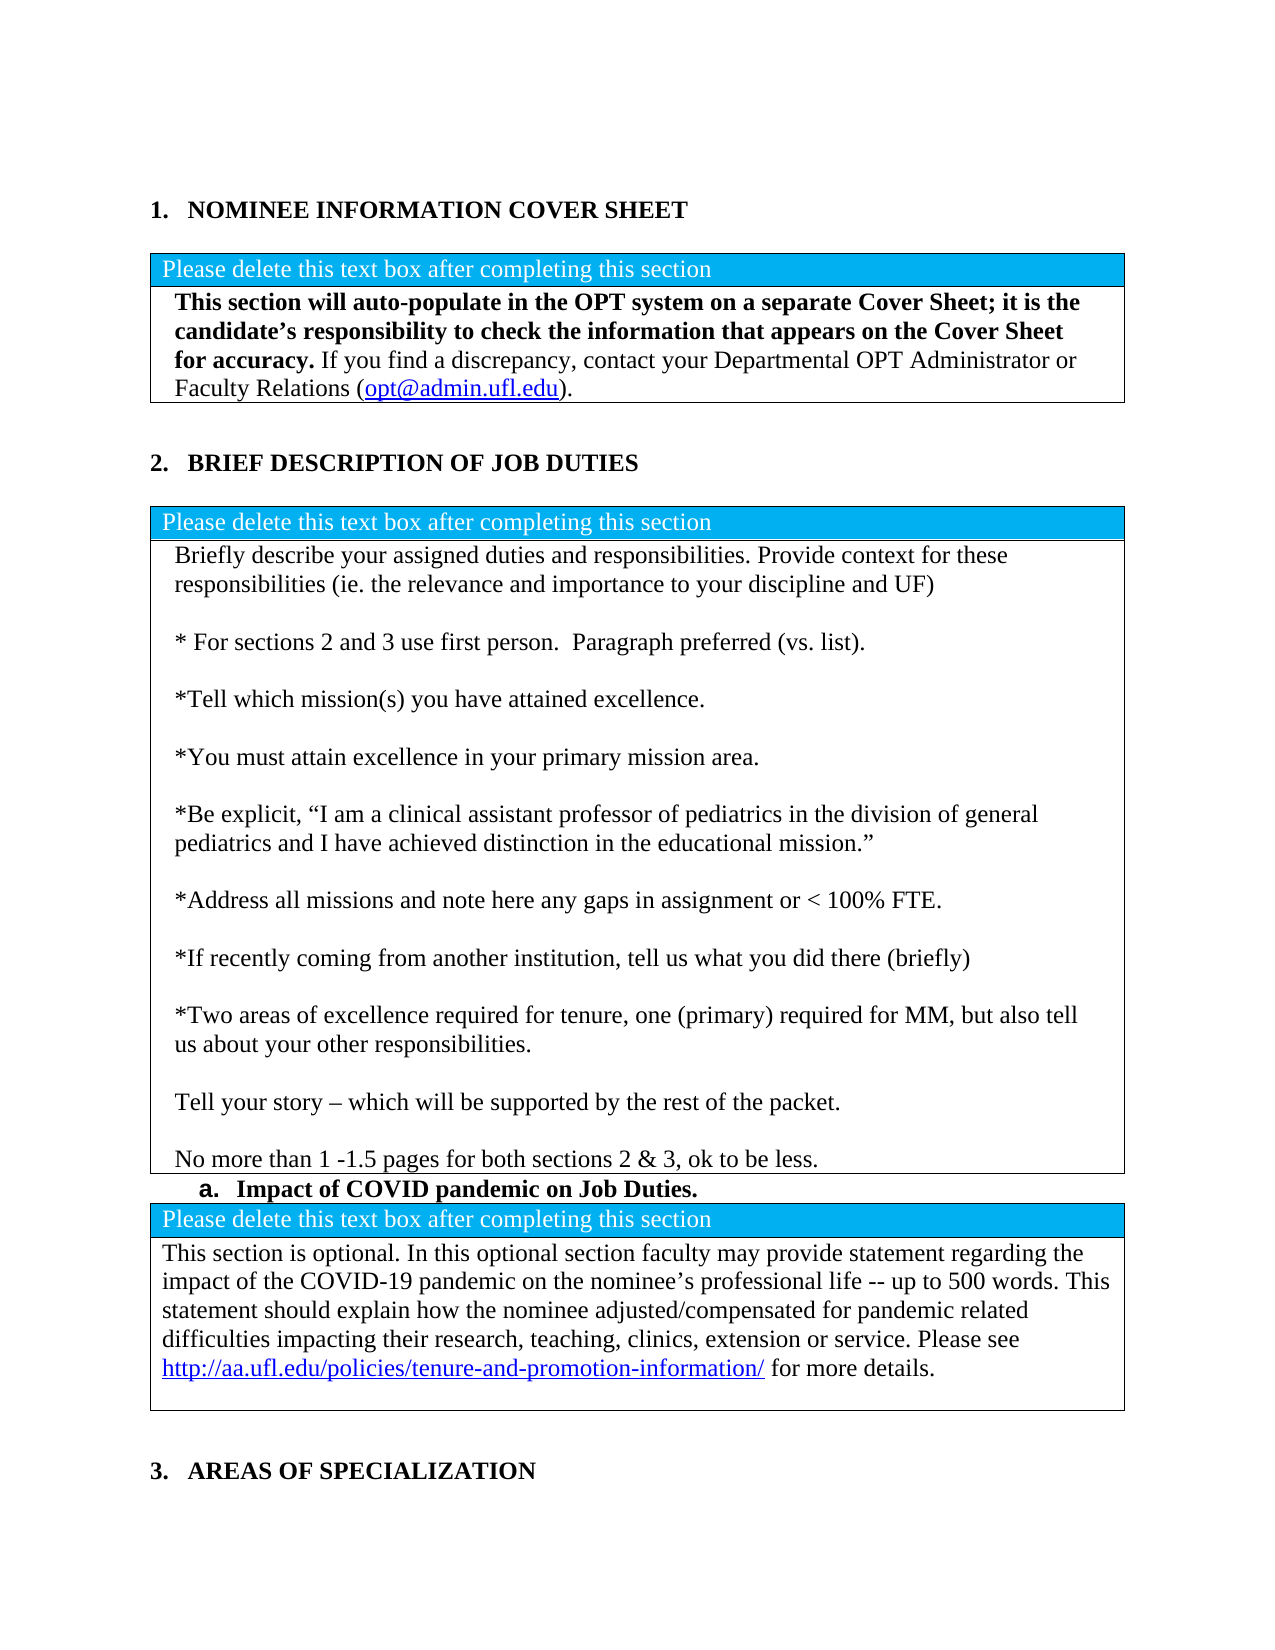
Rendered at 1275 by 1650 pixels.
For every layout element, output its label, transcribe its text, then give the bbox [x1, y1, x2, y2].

text 2. BRIEF DESCRIPTION OF JOB DUTIES [150, 448, 1112, 477]
table_cell This section is optional. In this optional section faculty may provide statement regarding the impact of the COVID-19 pandemic on the nominee’s professional life -- up to 500 words. This statement should explain how the nominee adjusted/compensated for pandemic related difficulties impacting their research, teaching, clinics, extension or service. Please see http://aa.ufl.edu/policies/tenure-and-promotion-information/ for more details. [151, 1238, 1124, 1410]
text 3. AREAS OF SPECIALIZATION [150, 1456, 1112, 1485]
list Impact of COVID pandemic on Job Duties. [199, 1174, 1125, 1203]
table_header Please delete this text box after completing this section [151, 1204, 1124, 1237]
table_cell Briefly describe your assigned duties and responsibilities. Provide context for these responsibilities (ie. the relevance and importance to your discipline and UF) * For sections 2 and 3 use first person. Paragraph preferred (vs. list). *Tell which mission(s) you have attained excellence. *You must attain excellence in your primary mission area. *Be explicit, “I am a clinical assistant professor of pediatrics in the division of general pediatrics and I have achieved distinction in the educational mission.” *Address all missions and note here any gaps in assignment or < 100% FTE. *If recently coming from another institution, tell us what you did there (briefly) *Two areas of excellence required for tenure, one (primary) required for MM, but also tell us about your other responsibilities. Tell your story – which will be supported by the rest of the packet. No more than 1 -1.5 pages for both sections 2 & 3, ok to be less. [151, 541, 1124, 1173]
table_cell This section will auto-populate in the OPT system on a separate Cover Sheet; it is the candidate’s responsibility to check the information that appears on the Cover Sheet for accuracy. If you find a discrepancy, contact your Departmental OPT Administrator or Faculty Relations (opt@admin.ufl.edu). [151, 287, 1124, 402]
text 1. NOMINEE INFORMATION COVER SHEET [150, 195, 1112, 224]
table_header Please delete this text box after completing this section [151, 254, 1124, 286]
table_header Please delete this text box after completing this section [151, 507, 1124, 539]
